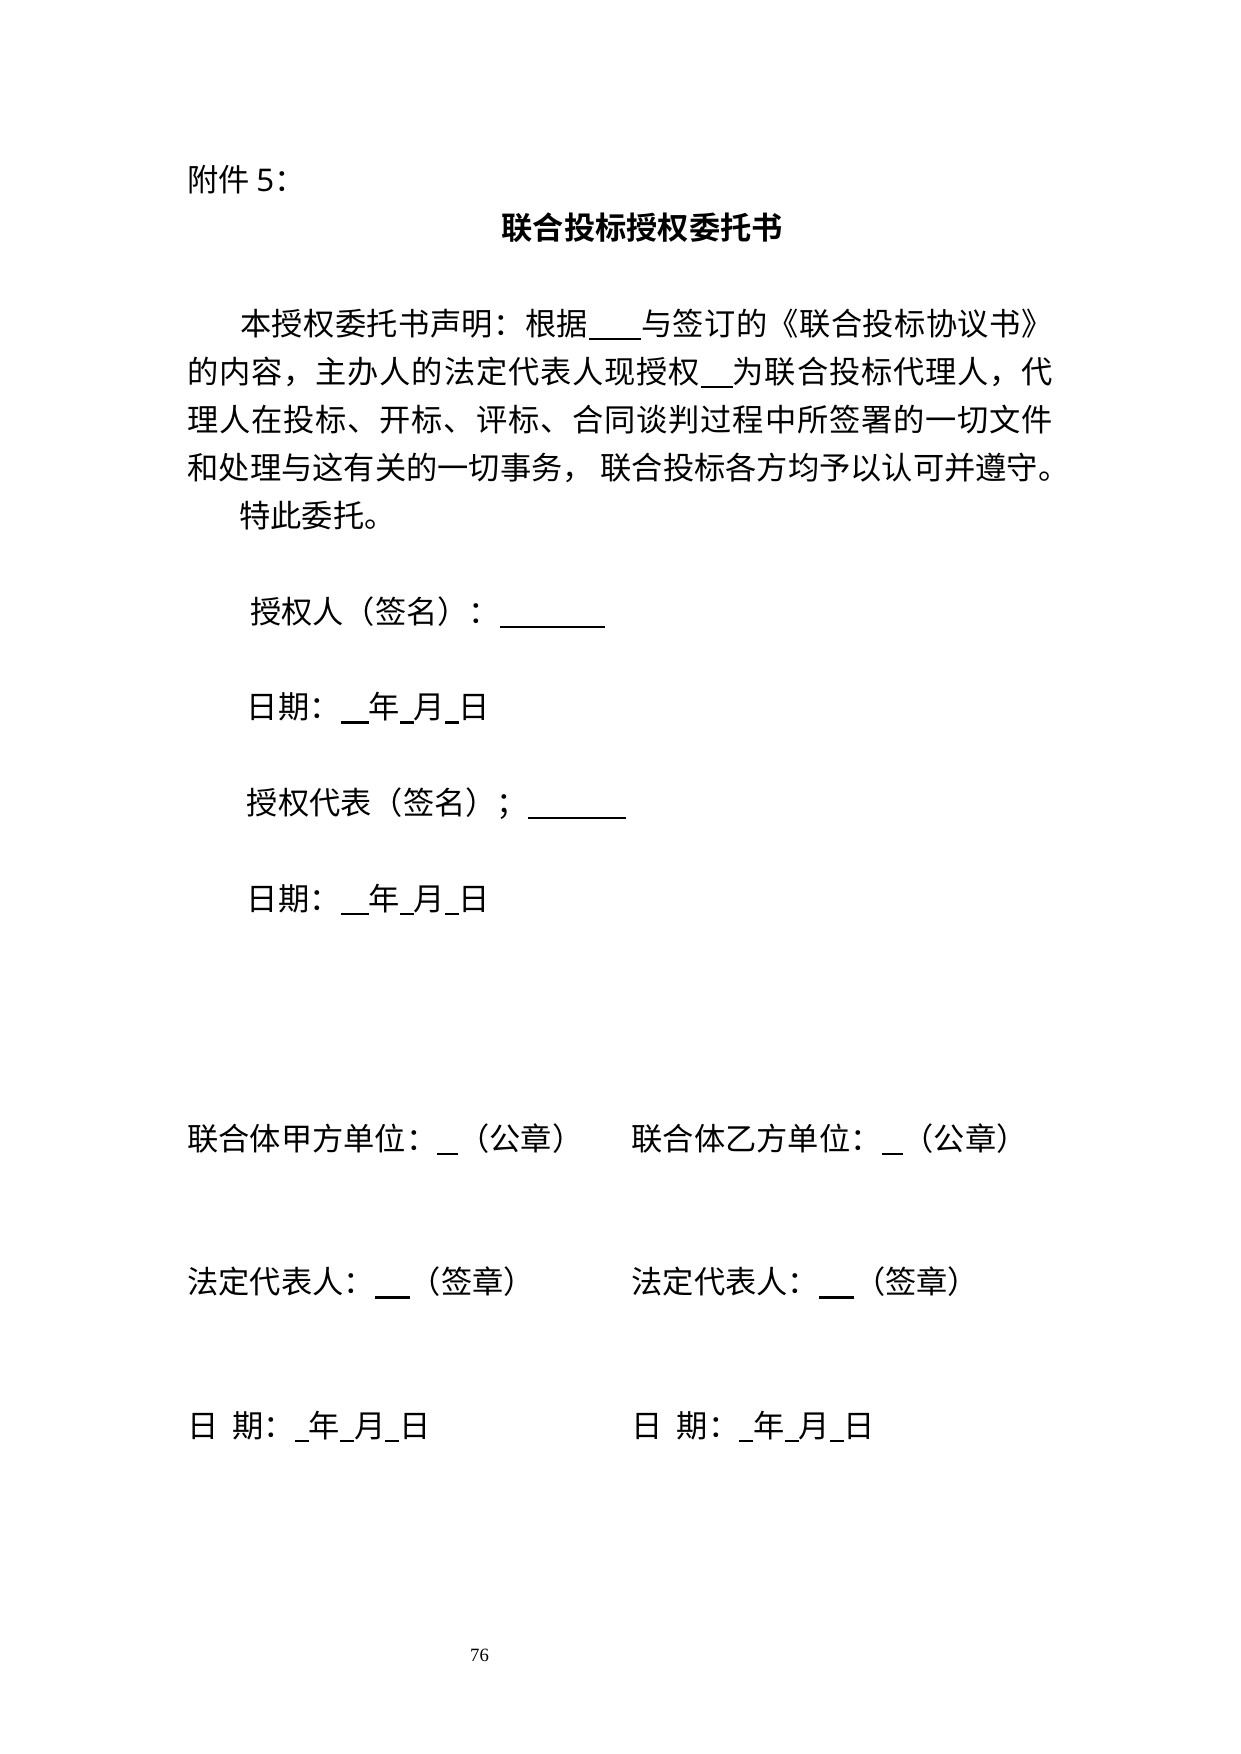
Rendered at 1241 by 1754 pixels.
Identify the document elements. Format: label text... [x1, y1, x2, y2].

text 授权人（签名）： [187, 585, 1053, 633]
text 特此委托。 [187, 489, 1053, 537]
text 日期： 年 月 日 [187, 872, 1053, 920]
text 联合投标授权委托书 [187, 201, 1053, 249]
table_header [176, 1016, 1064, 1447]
text 附件5： [187, 153, 1053, 201]
text 本授权委托书声明：根据 与签订的《联合投标协议书》的内容，主办人的法定代表人现授权 为联合投标代理人，代理人在投标、开标、评标、合同谈判过程中所签署的一切文件和处理与这有关的一切事务， 联合投标各方均予以认可并遵守。 [187, 297, 1053, 489]
text 授权代表（签名）； [187, 776, 1053, 824]
text 日期： 年 月 日 [231, 681, 1053, 728]
